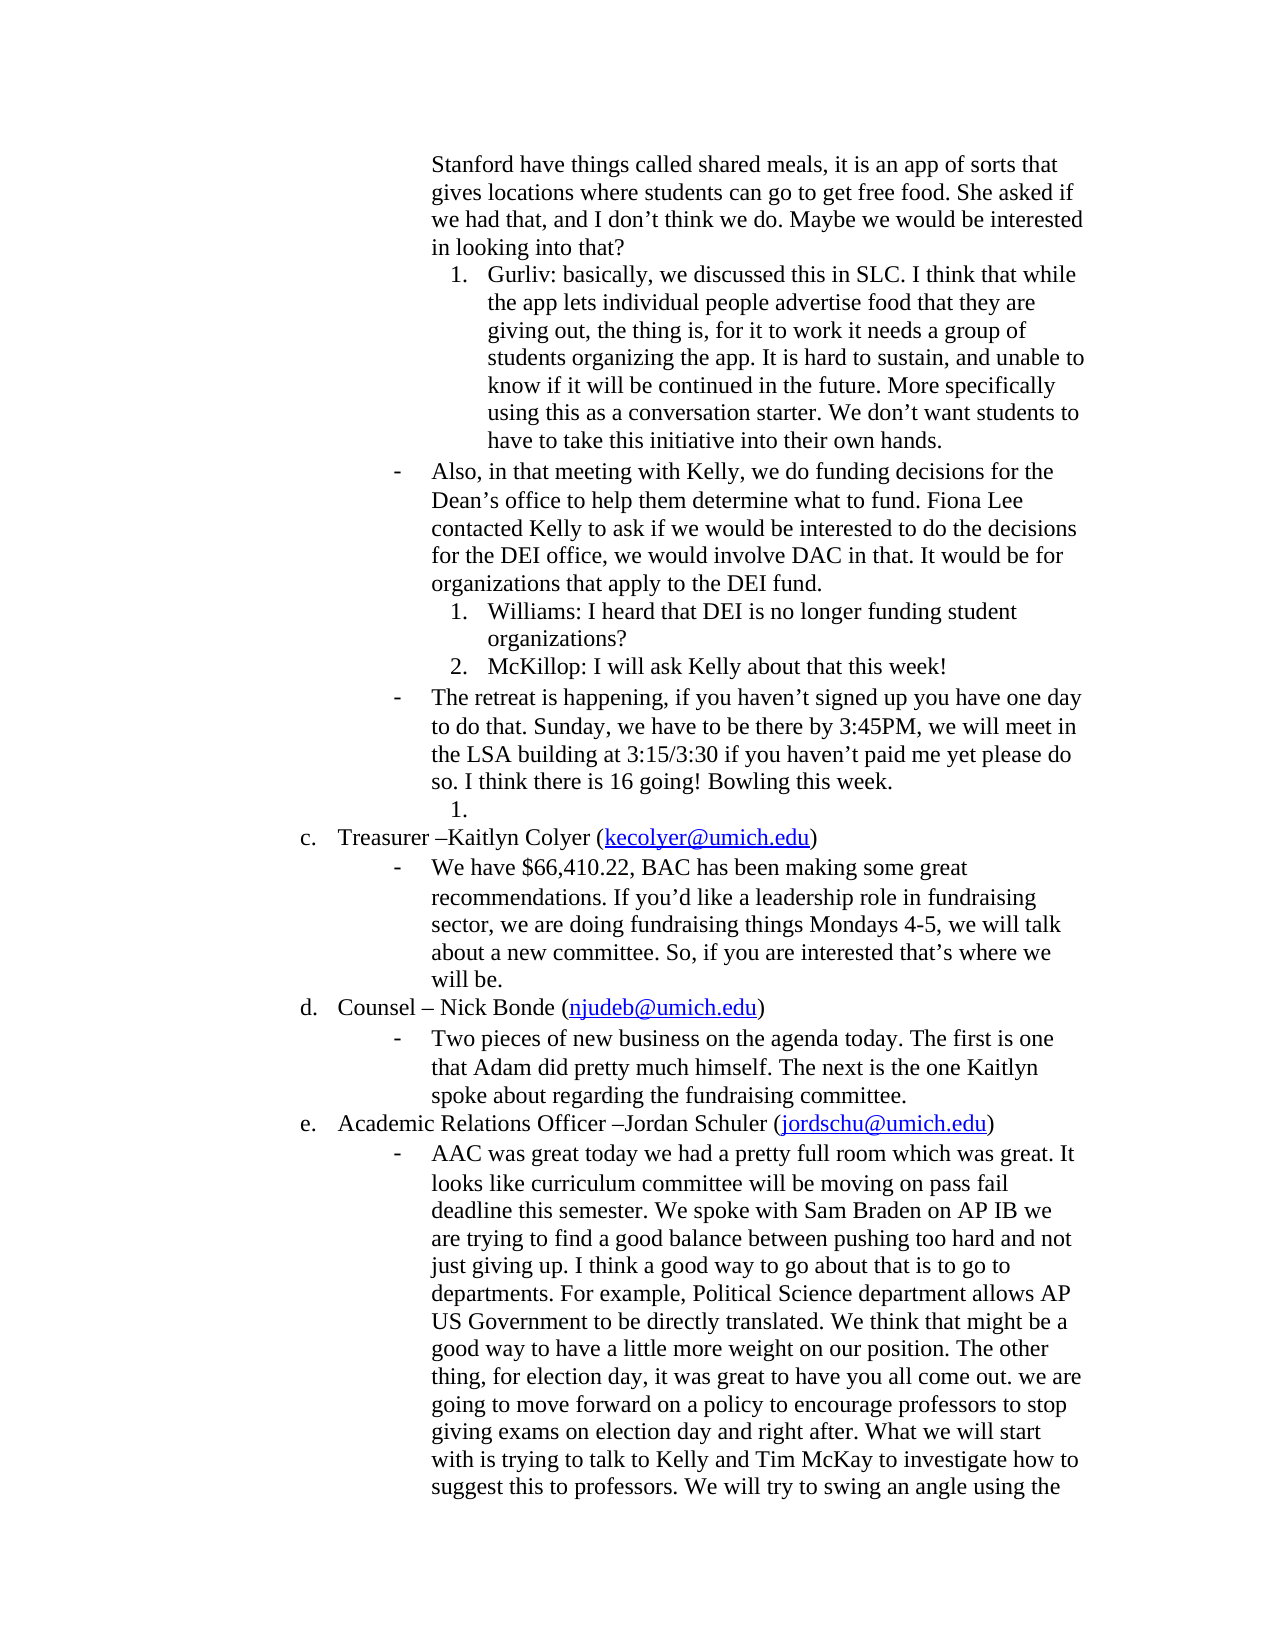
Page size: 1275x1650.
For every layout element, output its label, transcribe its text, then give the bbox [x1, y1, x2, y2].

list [394, 1136, 1087, 1500]
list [394, 150, 1087, 260]
list Counsel – Nick Bonde (njudeb@umich.edu) [300, 993, 1087, 1021]
list Williams: I heard that DEI is no longer funding student organizations? [450, 597, 1087, 652]
list McKillop: I will ask Kelly about that this week! [450, 652, 1087, 679]
list Gurliv: basically, we discussed this in SLC. I think that while the app lets individual people advertise food that they are giving out, the thing is, for it to work it needs a group of students organizing the app. It is hard to sustain, and unable to know if it will be continued in the future. More specifically using this as a conversation starter. We don’t want students to have to take this initiative into their own hands. [450, 260, 1087, 454]
list We have $66,410.22, BAC has been making some great recommendations. If you’d like a leadership role in fundraising sector, we are doing fundraising things Mondays 4-5, we will talk about a new committee. So, if you are interested that’s where we will be. [394, 850, 1087, 993]
list Academic Relations Officer –Jordan Schuler (jordschu@umich.edu) [300, 1108, 1087, 1136]
list The retreat is happening, if you haven’t signed up you have one day to do that. Sunday, we have to be there by 3:45PM, we will meet in the LSA building at 3:15/3:30 if you haven’t paid me yet please do so. I think there is 16 going! Bowling this week. [394, 679, 1087, 795]
list Treasurer –Kaitlyn Colyer (kecolyer@umich.edu) [300, 822, 1087, 850]
list Also, in that meeting with Kelly, we do funding decisions for the Dean’s office to help them determine what to fund. Fiona Lee contacted Kelly to ask if we would be interested to do the decisions for the DEI office, we would involve DAC in that. It would be for organizations that apply to the DEI fund. [394, 454, 1087, 597]
list Two pieces of new business on the agenda today. The first is one that Adam did pretty much himself. The next is the one Kaitlyn spoke about regarding the fundraising committee. [394, 1021, 1087, 1108]
